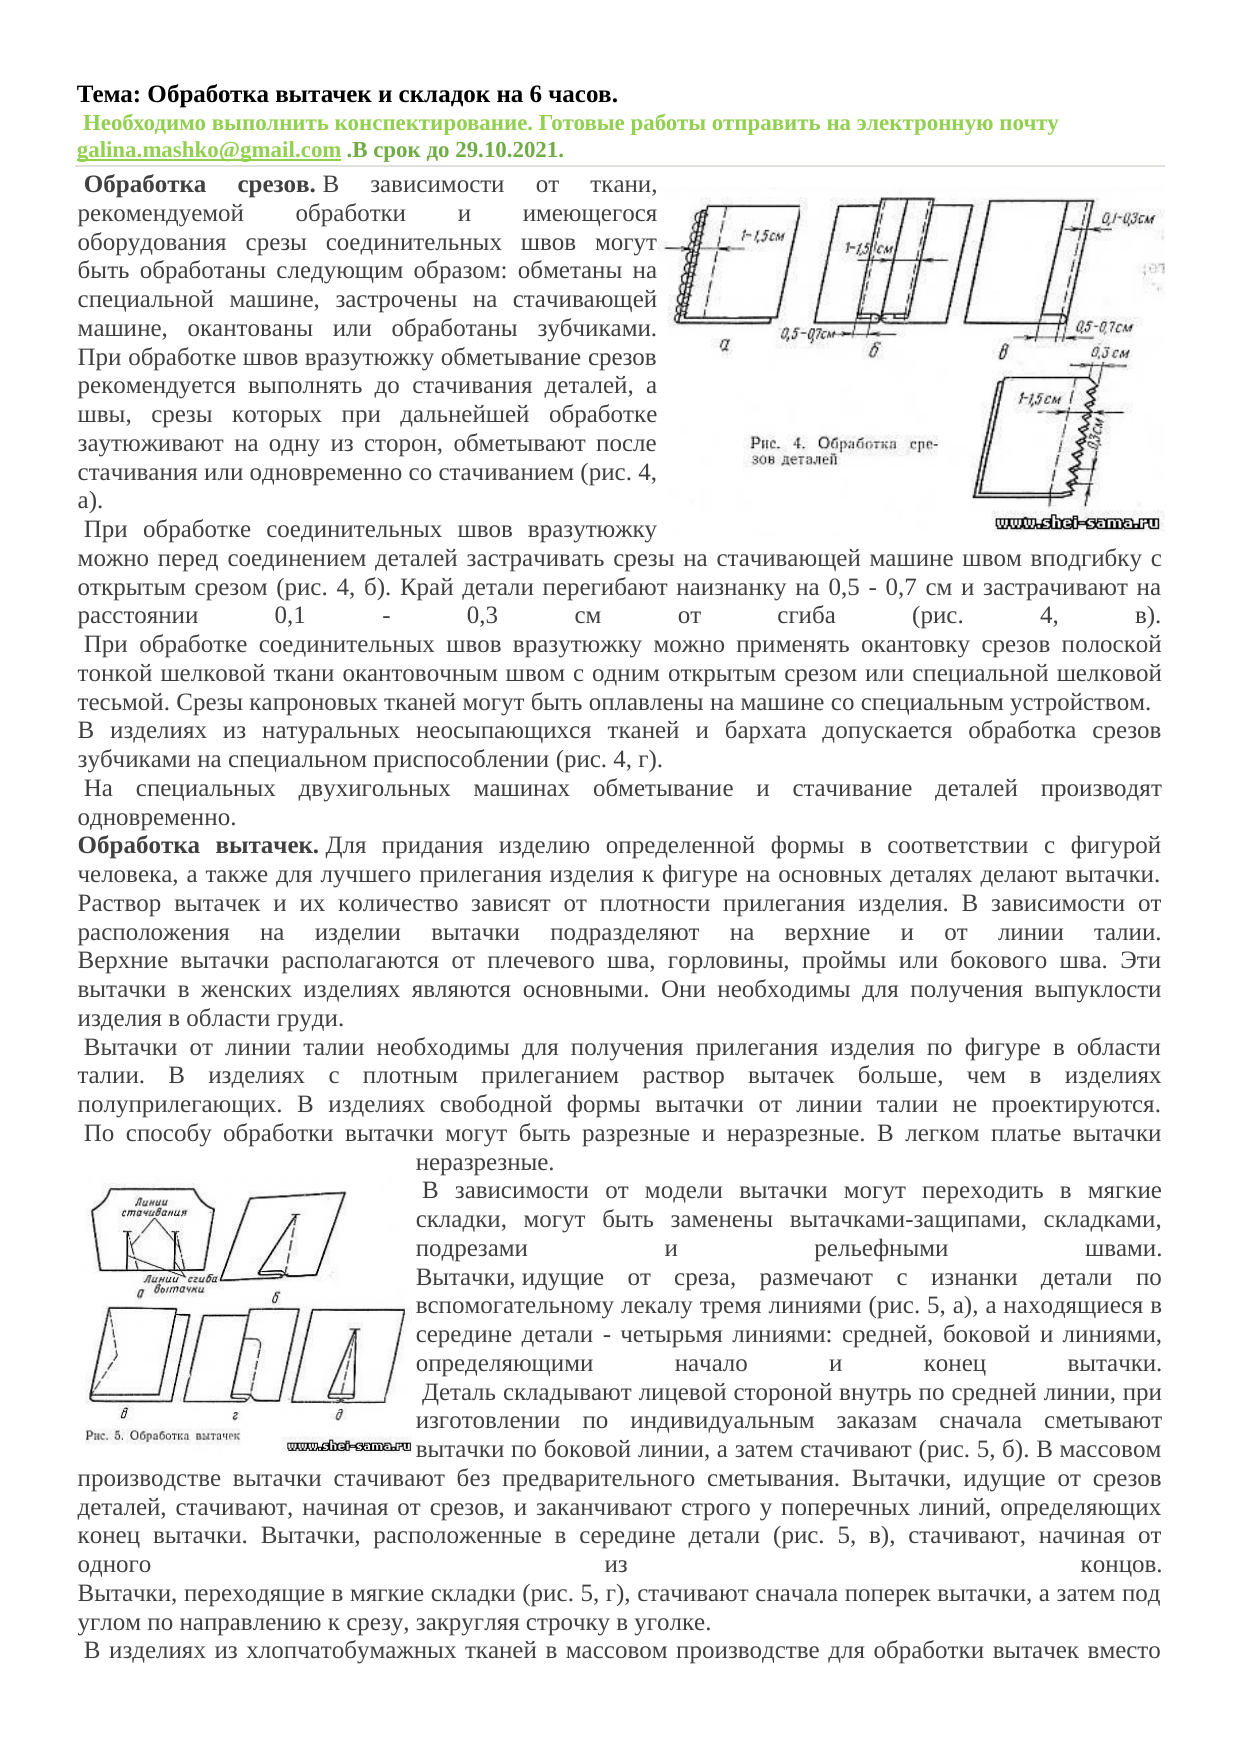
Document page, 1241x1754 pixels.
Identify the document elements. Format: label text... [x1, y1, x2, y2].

text Тема: Обработка вытачек и складок на 6 часов. [77, 77, 1164, 109]
text Необходимо выполнить конспектирование. Готовые работы отправить на электронную почту galina.mashko@gmail.com .В срок до 29.10.2021. [77, 109, 1164, 163]
picture [657, 187, 1165, 536]
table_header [75, 167, 1165, 1672]
picture [77, 1175, 416, 1456]
